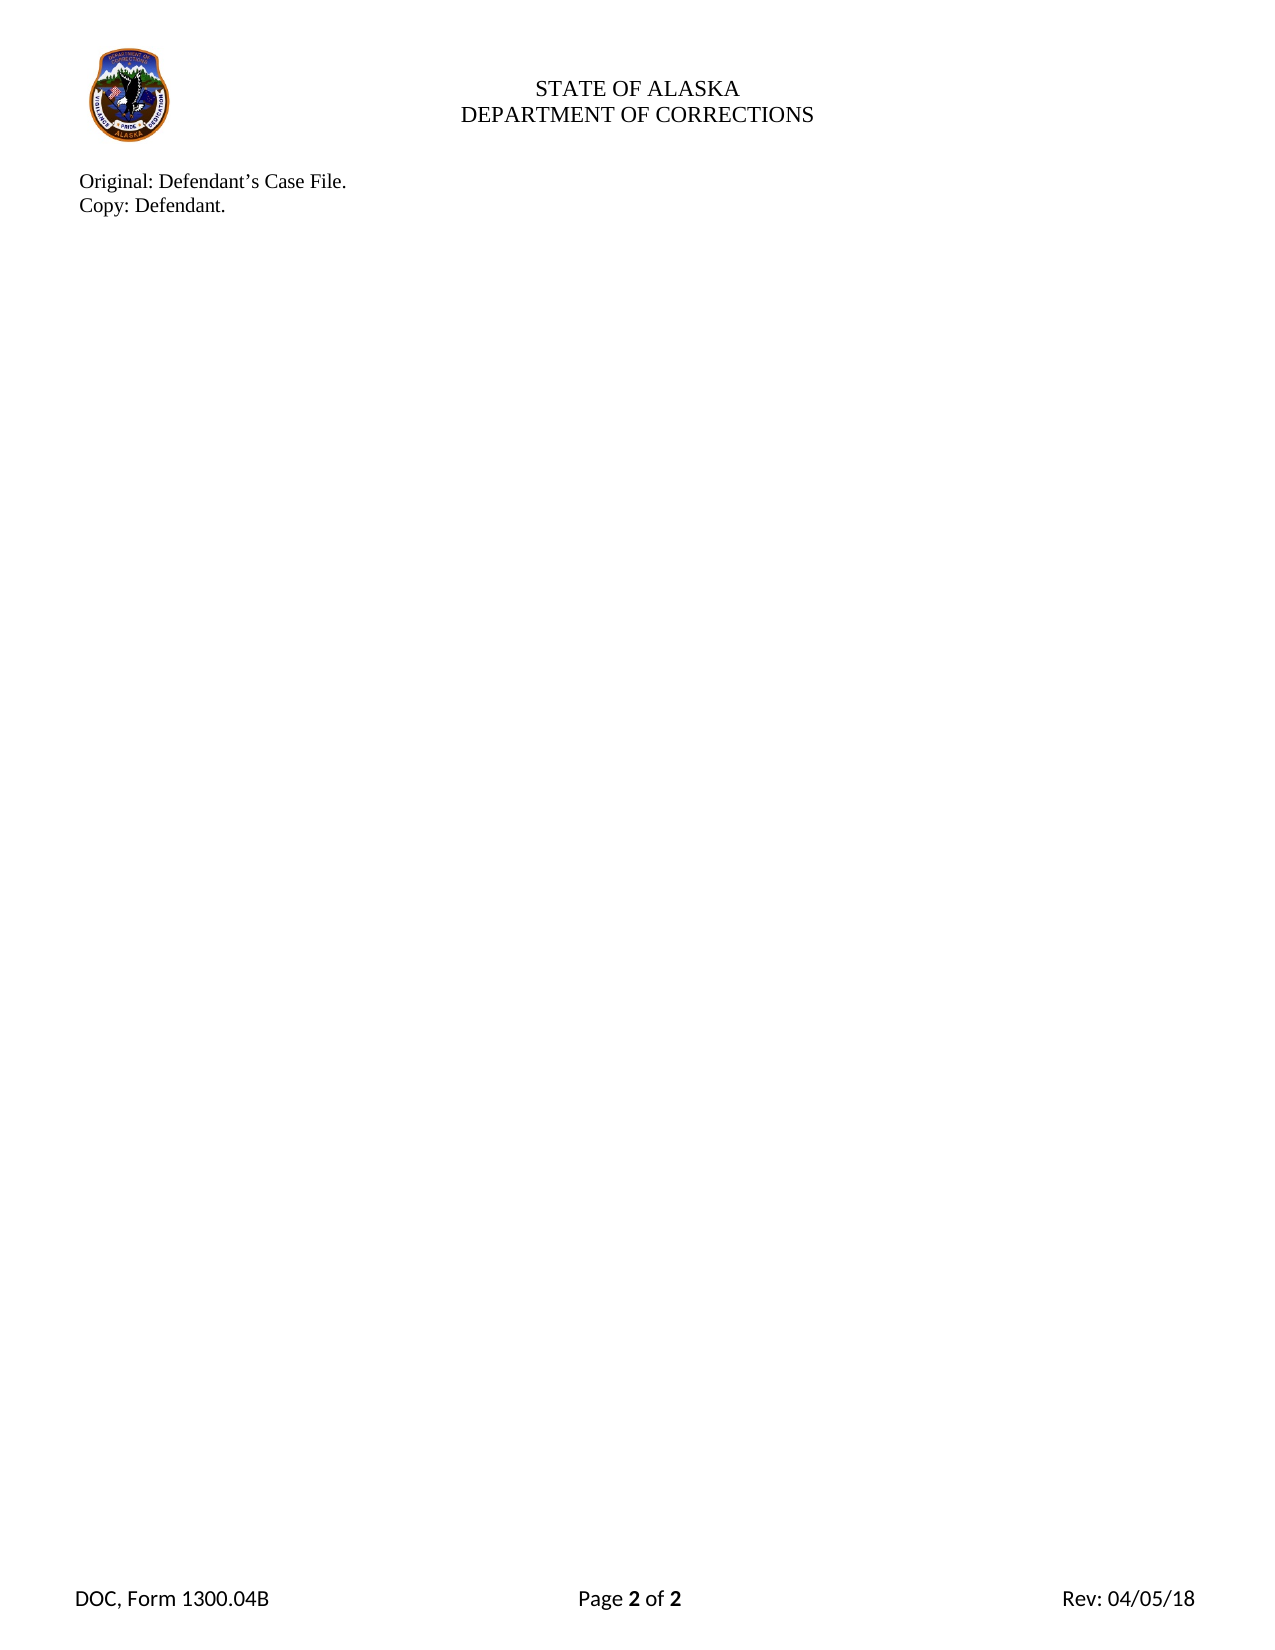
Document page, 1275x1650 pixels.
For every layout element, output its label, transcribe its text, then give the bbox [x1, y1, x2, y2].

text Original: Defendant’s Case File. [79, 169, 1200, 193]
text Copy: Defendant. [79, 193, 1200, 217]
picture [87, 46, 171, 144]
